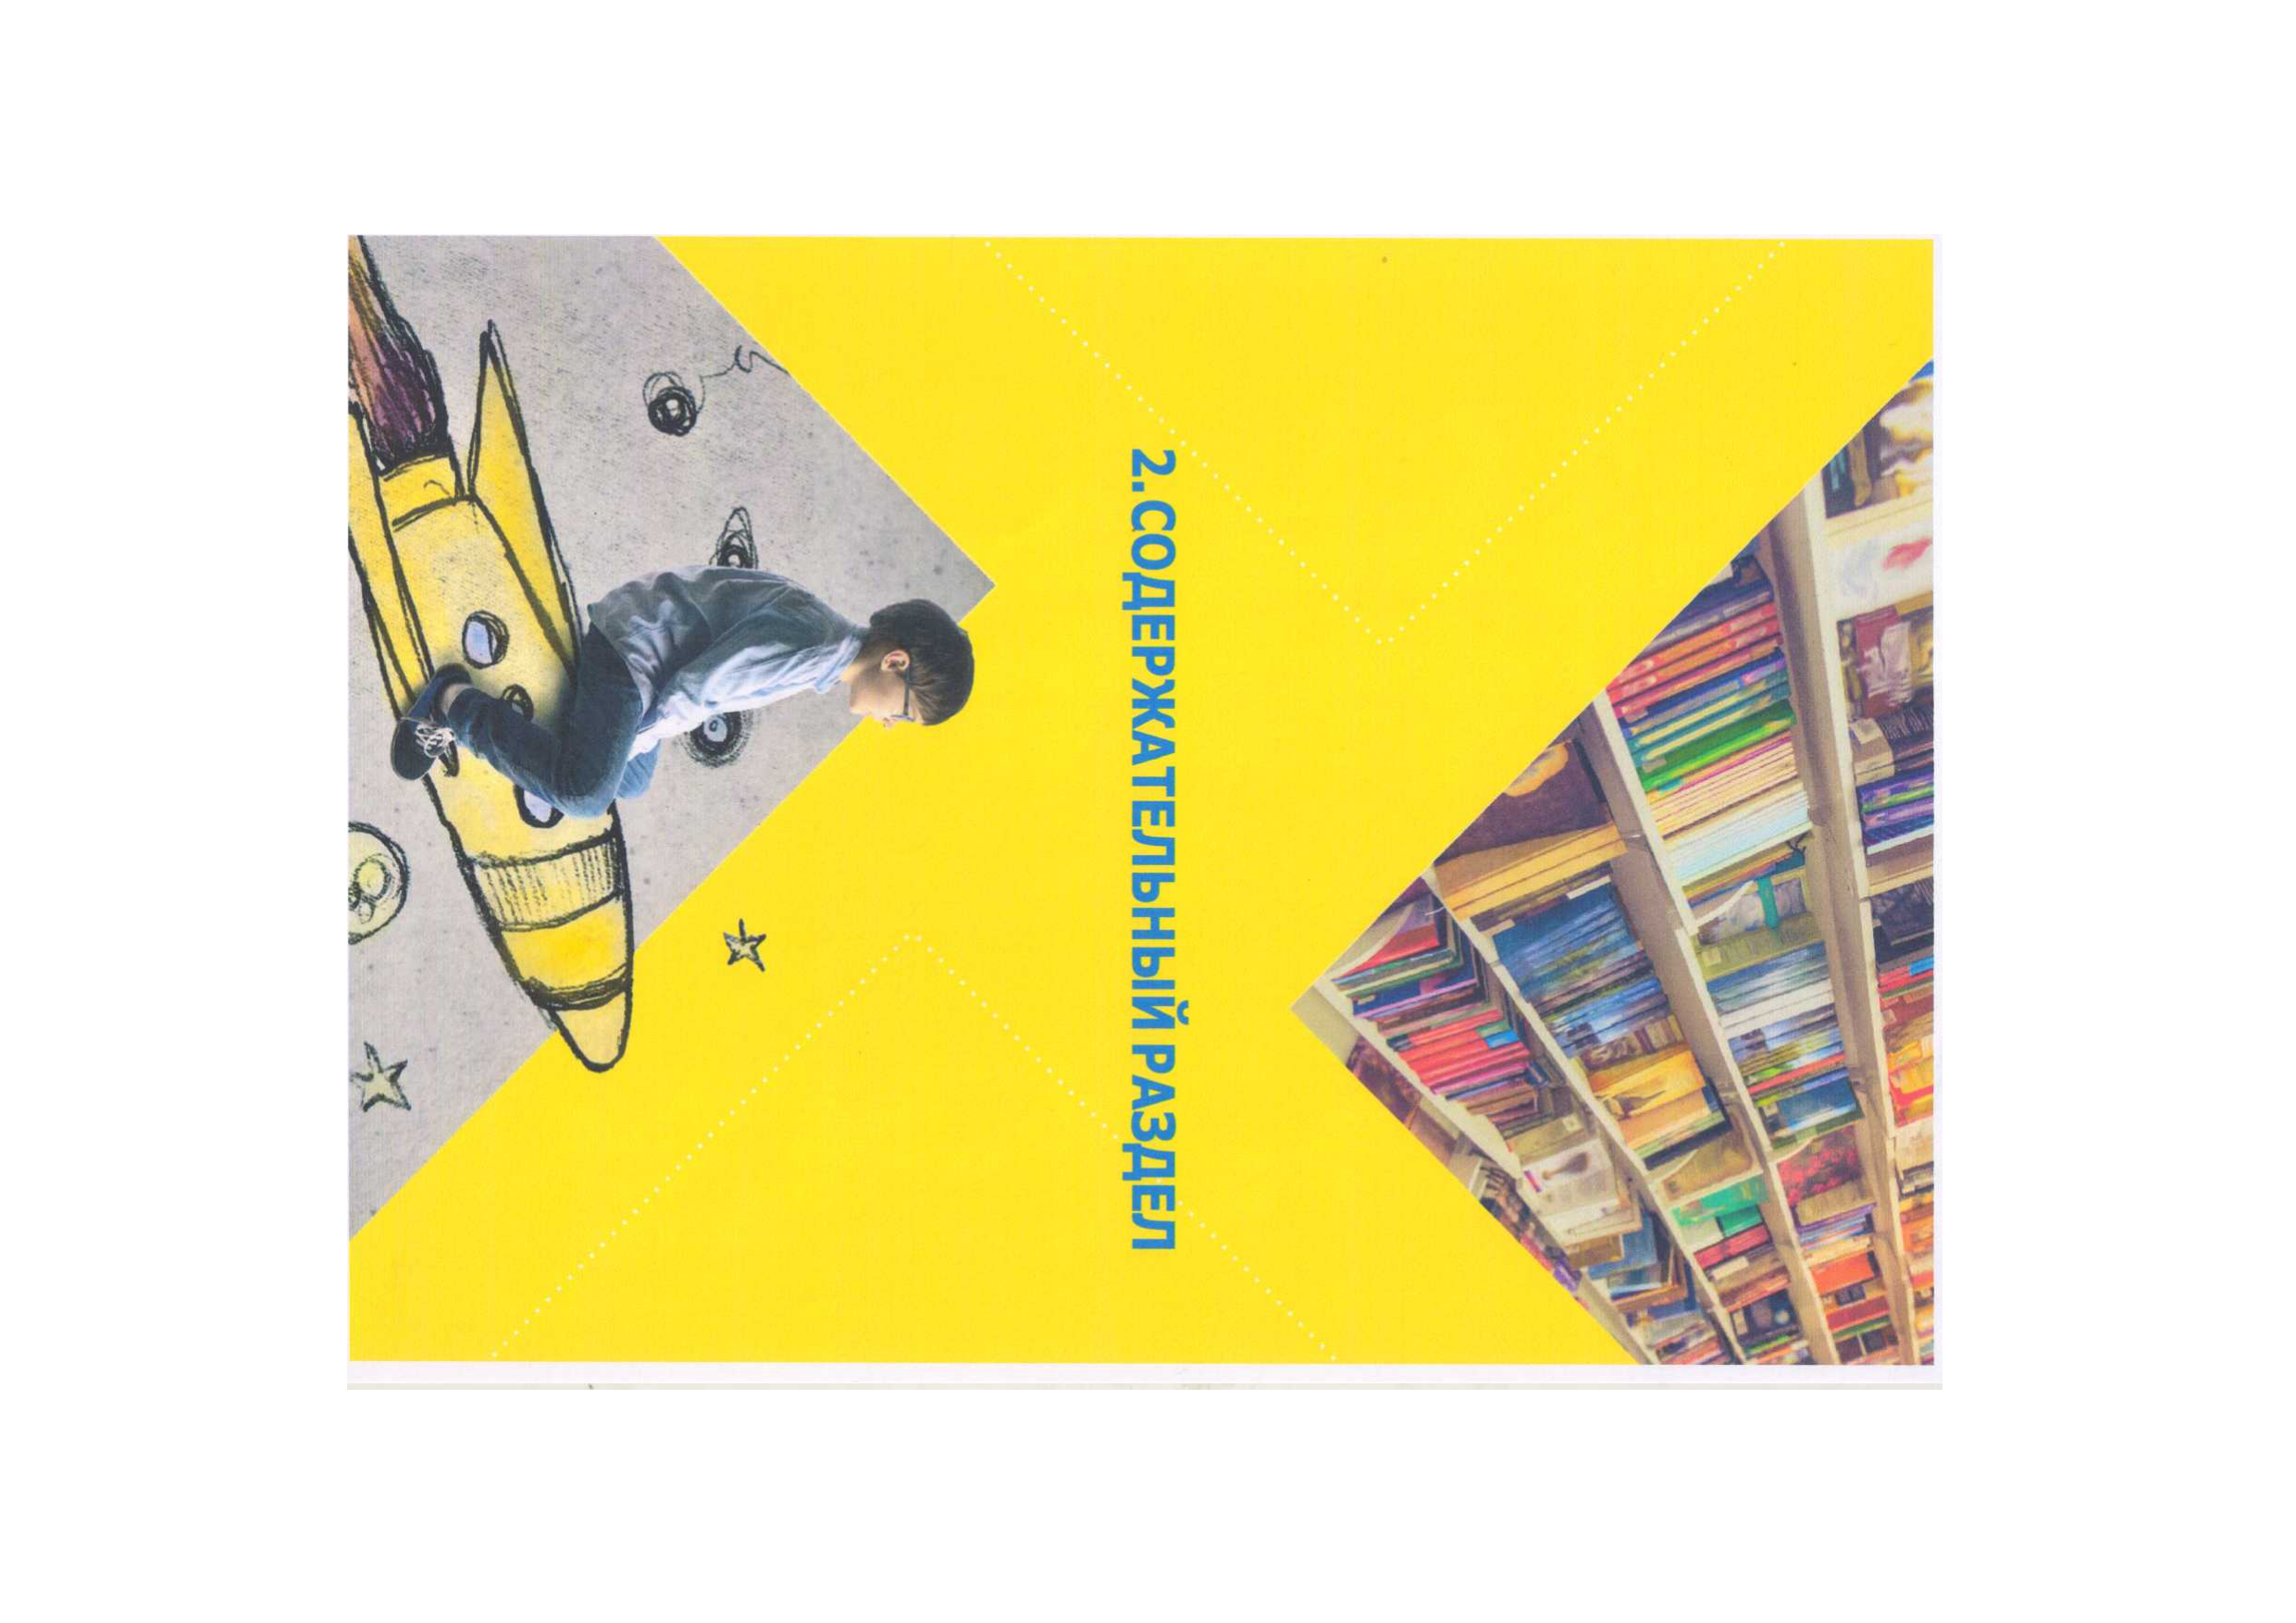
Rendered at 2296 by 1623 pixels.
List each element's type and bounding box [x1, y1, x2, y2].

picture [347, 234, 1942, 1390]
